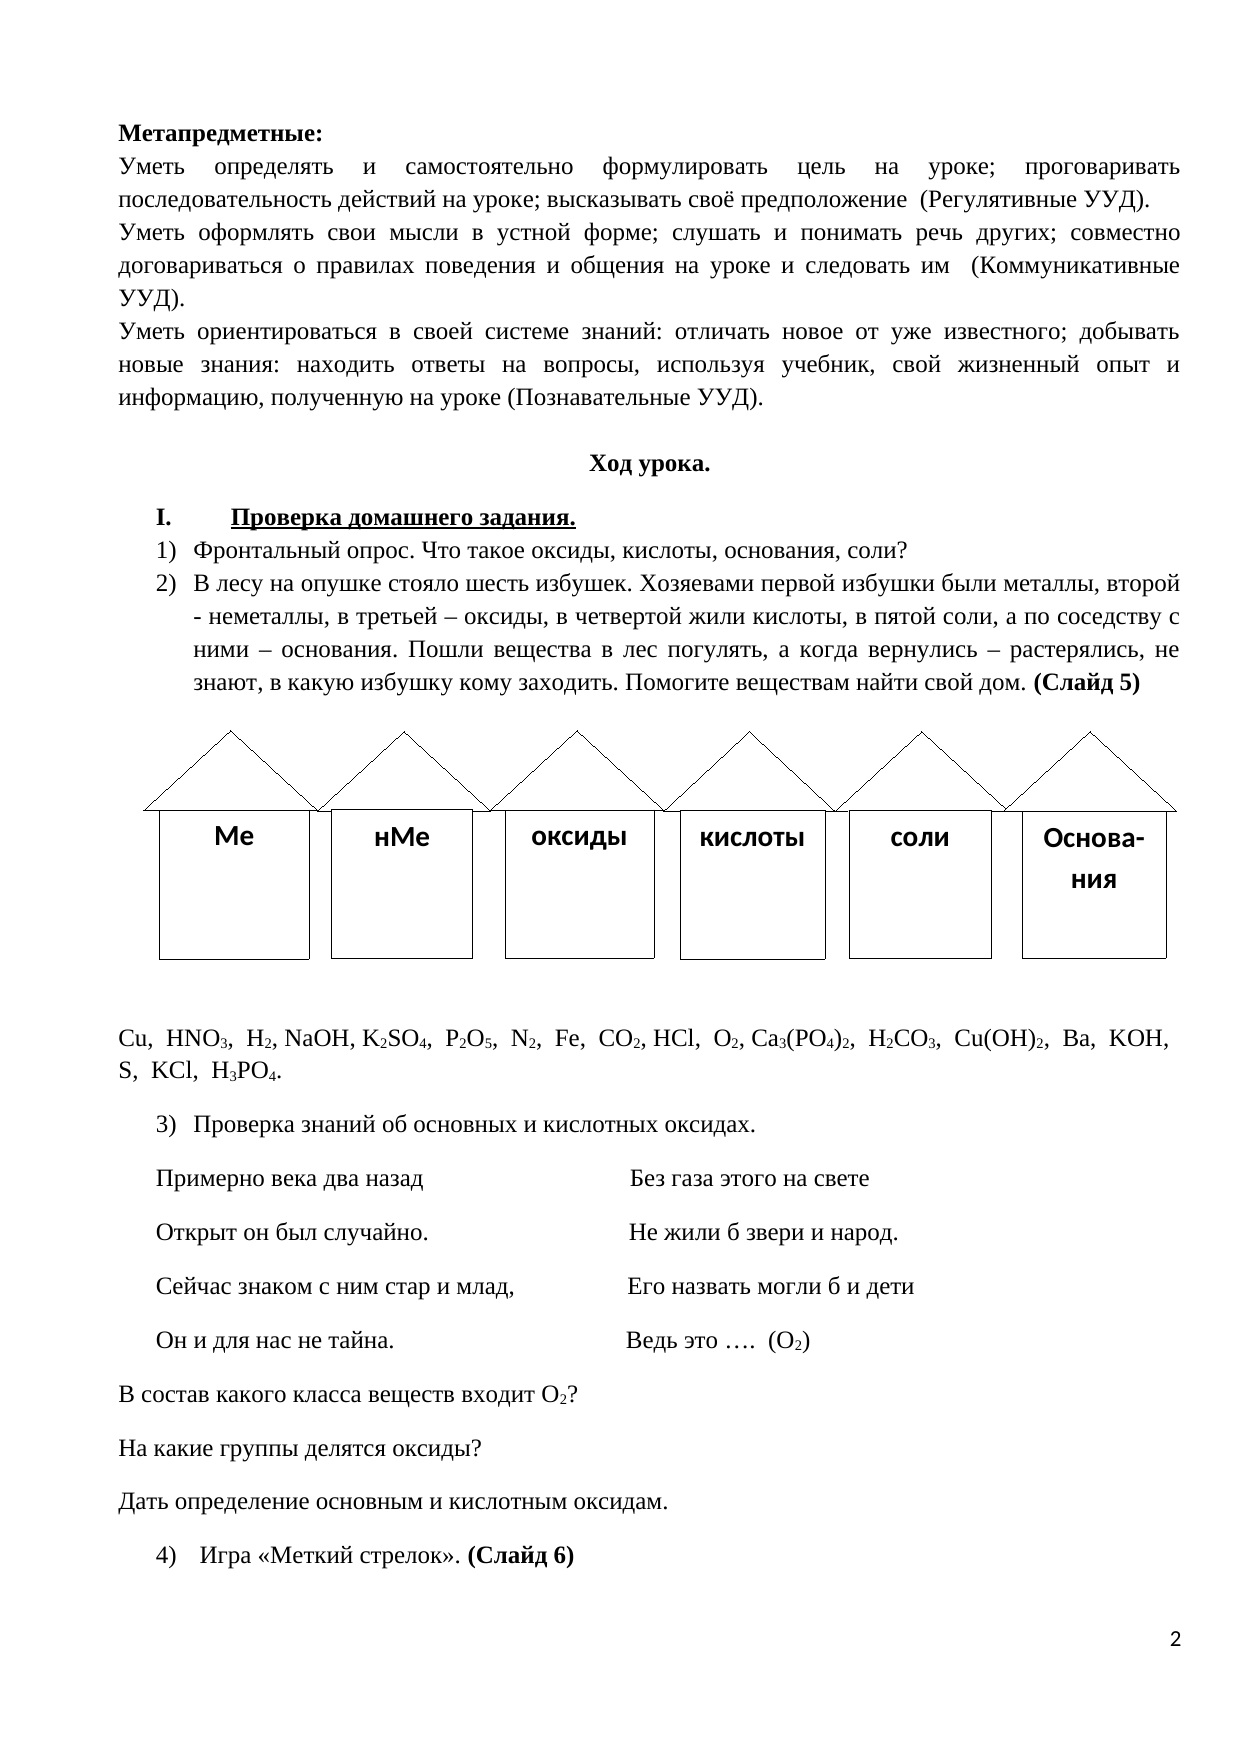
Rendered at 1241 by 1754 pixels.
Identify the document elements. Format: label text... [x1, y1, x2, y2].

text На какие группы делятся оксиды? [118, 1433, 1181, 1461]
list Проверка домашнего задания. [156, 502, 1181, 531]
text Сейчас знаком с ним стар и млад, Его назвать могли б и дети [156, 1271, 1181, 1300]
list Игра «Меткий стрелок». (Слайд 6) [156, 1540, 1181, 1569]
text В состав какого класса веществ входит О2? [118, 1379, 1181, 1407]
text Cu, HNO3, H2, NaOH, K2SO4, P2O5, N2, Fe, CO2, HCl, O2, Ca3(PO4)2, H2CO3, Cu(OH)2, Ba, KOH, S, KCl, H3PO4. [118, 1023, 1181, 1084]
list Фронтальный опрос. Что такое оксиды, кислоты, основания, соли? [156, 535, 1181, 564]
text Метапредметные: [118, 118, 1181, 147]
text Уметь ориентироваться в своей системе знаний: отличать новое от уже известного; добывать новые знания: находить ответы на вопросы, используя учебник, свой жизненный опыт и информацию, полученную на уроке (Познавательные УУД). [118, 316, 1181, 411]
text Он и для нас не тайна. Ведь это …. (О2) [156, 1325, 1181, 1354]
text Ход урока. [118, 448, 1181, 477]
list В лесу на опушке стояло шесть избушек. Хозяевами первой избушки были металлы, второй - неметаллы, в третьей – оксиды, в четвертой жили кислоты, в пятой соли, а по соседству с ними – основания. Пошли вещества в лес погулять, а когда вернулись – растерялись, не знают, в какую избушку кому заходить. Помогите веществам найти свой дом. (Слайд 5) [156, 568, 1181, 696]
text Уметь оформлять свои мысли в устной форме; слушать и понимать речь других; совместно договариваться о правилах поведения и общения на уроке и следовать им (Коммуникативные УУД). [118, 217, 1181, 312]
list Проверка знаний об основных и кислотных оксидах. [156, 1109, 1181, 1138]
text Уметь определять и самостоятельно формулировать цель на уроке; проговаривать последовательность действий на уроке; высказывать своё предположение (Регулятивные УУД). [118, 151, 1181, 213]
text Примерно века два назад Без газа этого на свете [156, 1163, 1181, 1192]
text Дать определение основным и кислотным оксидам. [118, 1486, 1181, 1515]
text Открыт он был случайно. Не жили б звери и народ. [156, 1217, 1181, 1246]
